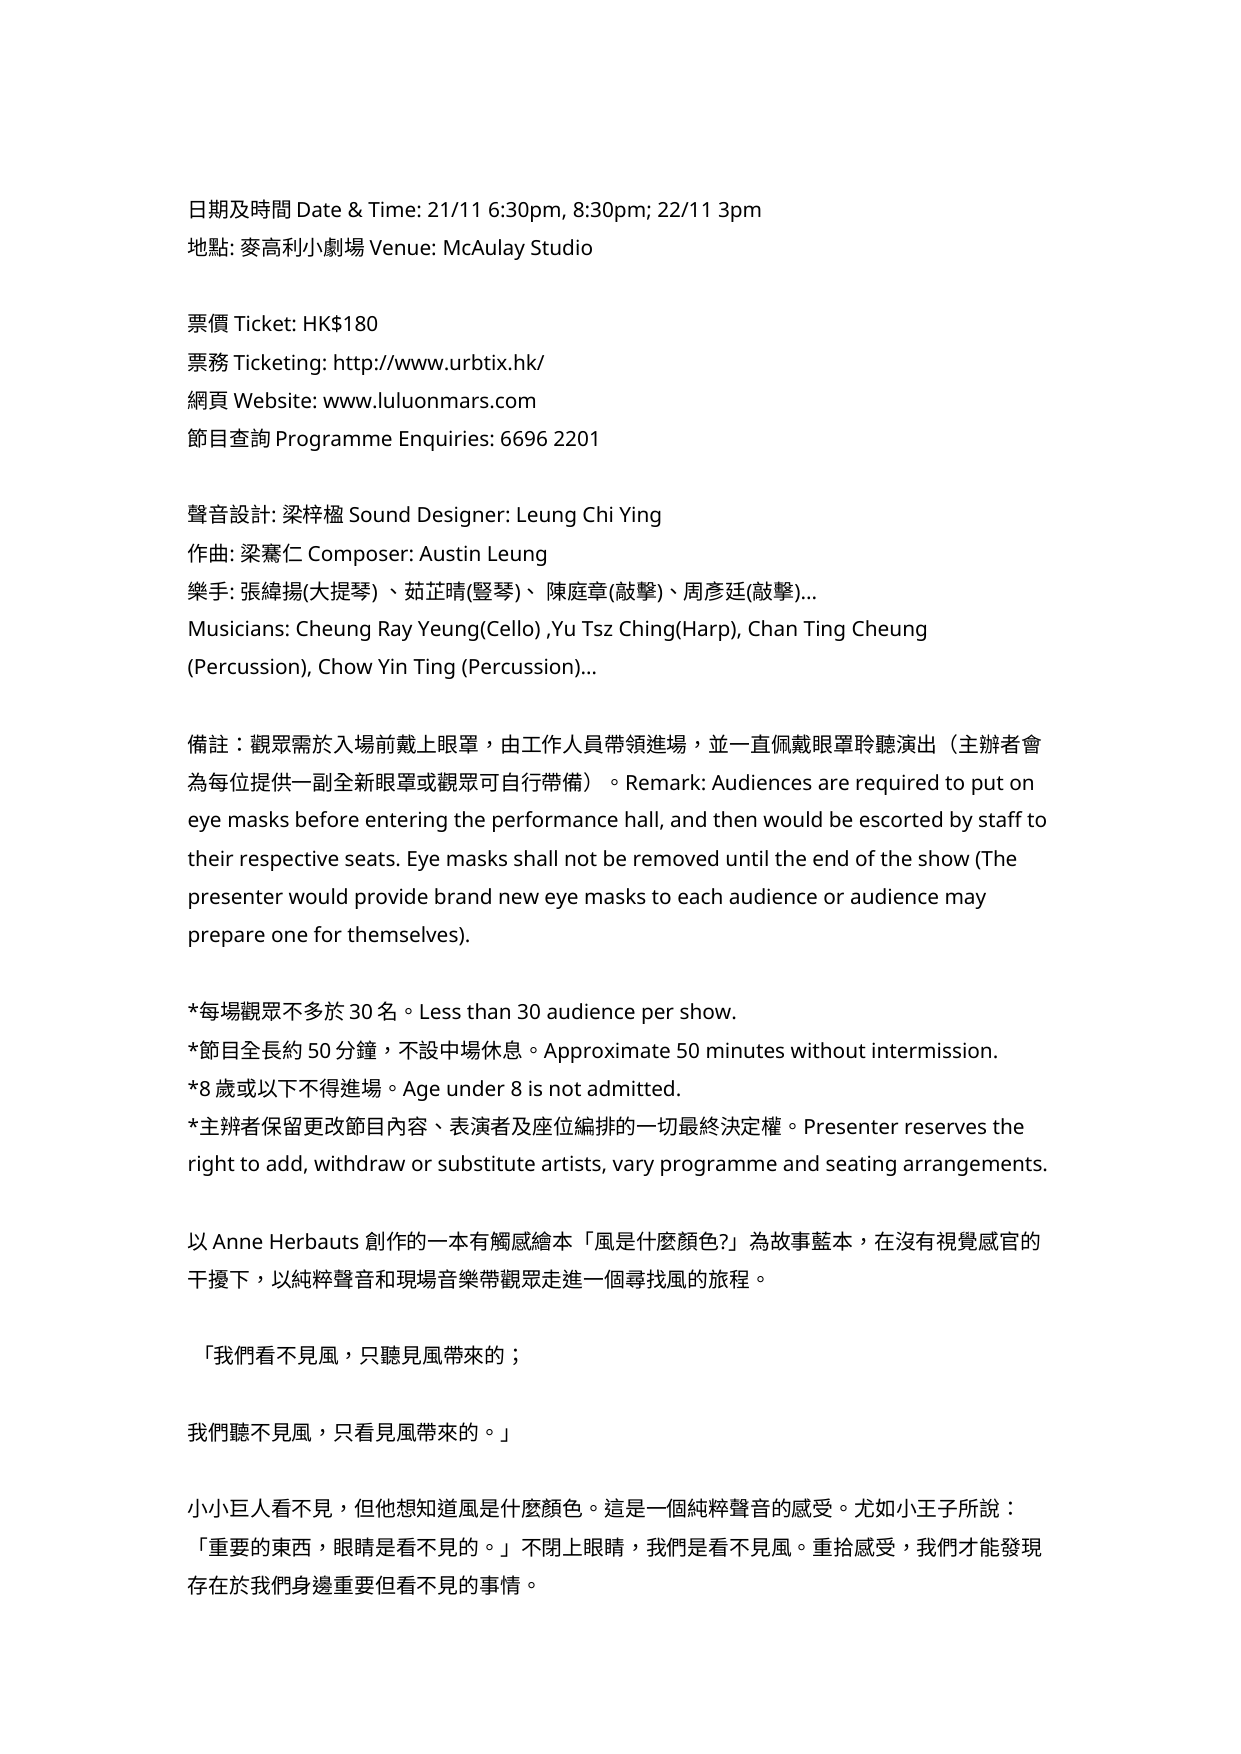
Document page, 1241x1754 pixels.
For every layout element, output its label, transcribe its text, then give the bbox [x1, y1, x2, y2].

text 以Anne Herbauts 創作的一本有觸感繪本「風是什麼顏色?」為故事藍本，在沒有視覺感官的干擾下，以純粹聲音和現場音樂帶觀眾走進一個尋找風的旅程。 [187, 1221, 1053, 1297]
text 作曲: 梁騫仁 Composer: Austin Leung [187, 533, 1053, 571]
text 節目查詢Programme Enquiries: 6696 2201 [187, 418, 1053, 456]
text Musicians: Cheung Ray Yeung(Cello) ,Yu Tsz Ching(Harp), Chan Ting Cheung (Percussion), Chow Yin Ting (Percussion)… [187, 609, 1053, 686]
text 地點: 麥高利小劇場Venue: McAulay Studio [187, 227, 1053, 265]
text 備註：觀眾需於入場前戴上眼罩，由工作人員帶領進場，並一直佩戴眼罩聆聽演出（主辦者會為每位提供一副全新眼罩或觀眾可自行帶備）。Remark: Audiences are required to put on eye masks before entering the performance hall, and then would be escorted by staff to their respective seats. Eye masks shall not be removed until the end of the show (The presenter would provide brand new eye masks to each audience or audience may prepare one for themselves). [187, 724, 1053, 953]
text 樂手: 張緯揚(大提琴) 、茹芷晴(豎琴)、 陳庭章(敲擊)、周彥廷(敲擊)... [187, 571, 1053, 609]
text *節目全長約50分鐘，不設中場休息。Approximate 50 minutes without intermission. [187, 1030, 1053, 1068]
text *主辨者保留更改節目內容、表演者及座位編排的一切最終決定權。Presenter reserves the right to add, withdraw or substitute artists, vary programme and seating arrangements. [187, 1106, 1053, 1183]
text *每場觀眾不多於30名。Less than 30 audience per show. [187, 992, 1053, 1030]
text 票務Ticketing: http://www.urbtix.hk/ [187, 342, 1053, 380]
text *8歲或以下不得進場。Age under 8 is not admitted. [187, 1068, 1053, 1106]
text 我們聽不見風，只看見風帶來的。」 [187, 1412, 1053, 1450]
text 小小巨人看不見，但他想知道風是什麼顏色。這是一個純粹聲音的感受。尤如小王子所說：「重要的東西，眼睛是看不見的。」不閉上眼睛，我們是看不見風。重拾感受，我們才能發現存在於我們身邊重要但看不見的事情。 [187, 1489, 1053, 1603]
text 日期及時間Date & Time: 21/11 6:30pm, 8:30pm; 22/11 3pm [187, 189, 1053, 227]
text 票價 Ticket: HK$180 [187, 303, 1053, 342]
text 網頁Website: www.luluonmars.com [187, 380, 1053, 418]
text 聲音設計: 梁梓楹Sound Designer: Leung Chi Ying [187, 495, 1053, 533]
text 「我們看不見風，只聽見風帶來的； [187, 1336, 1053, 1374]
